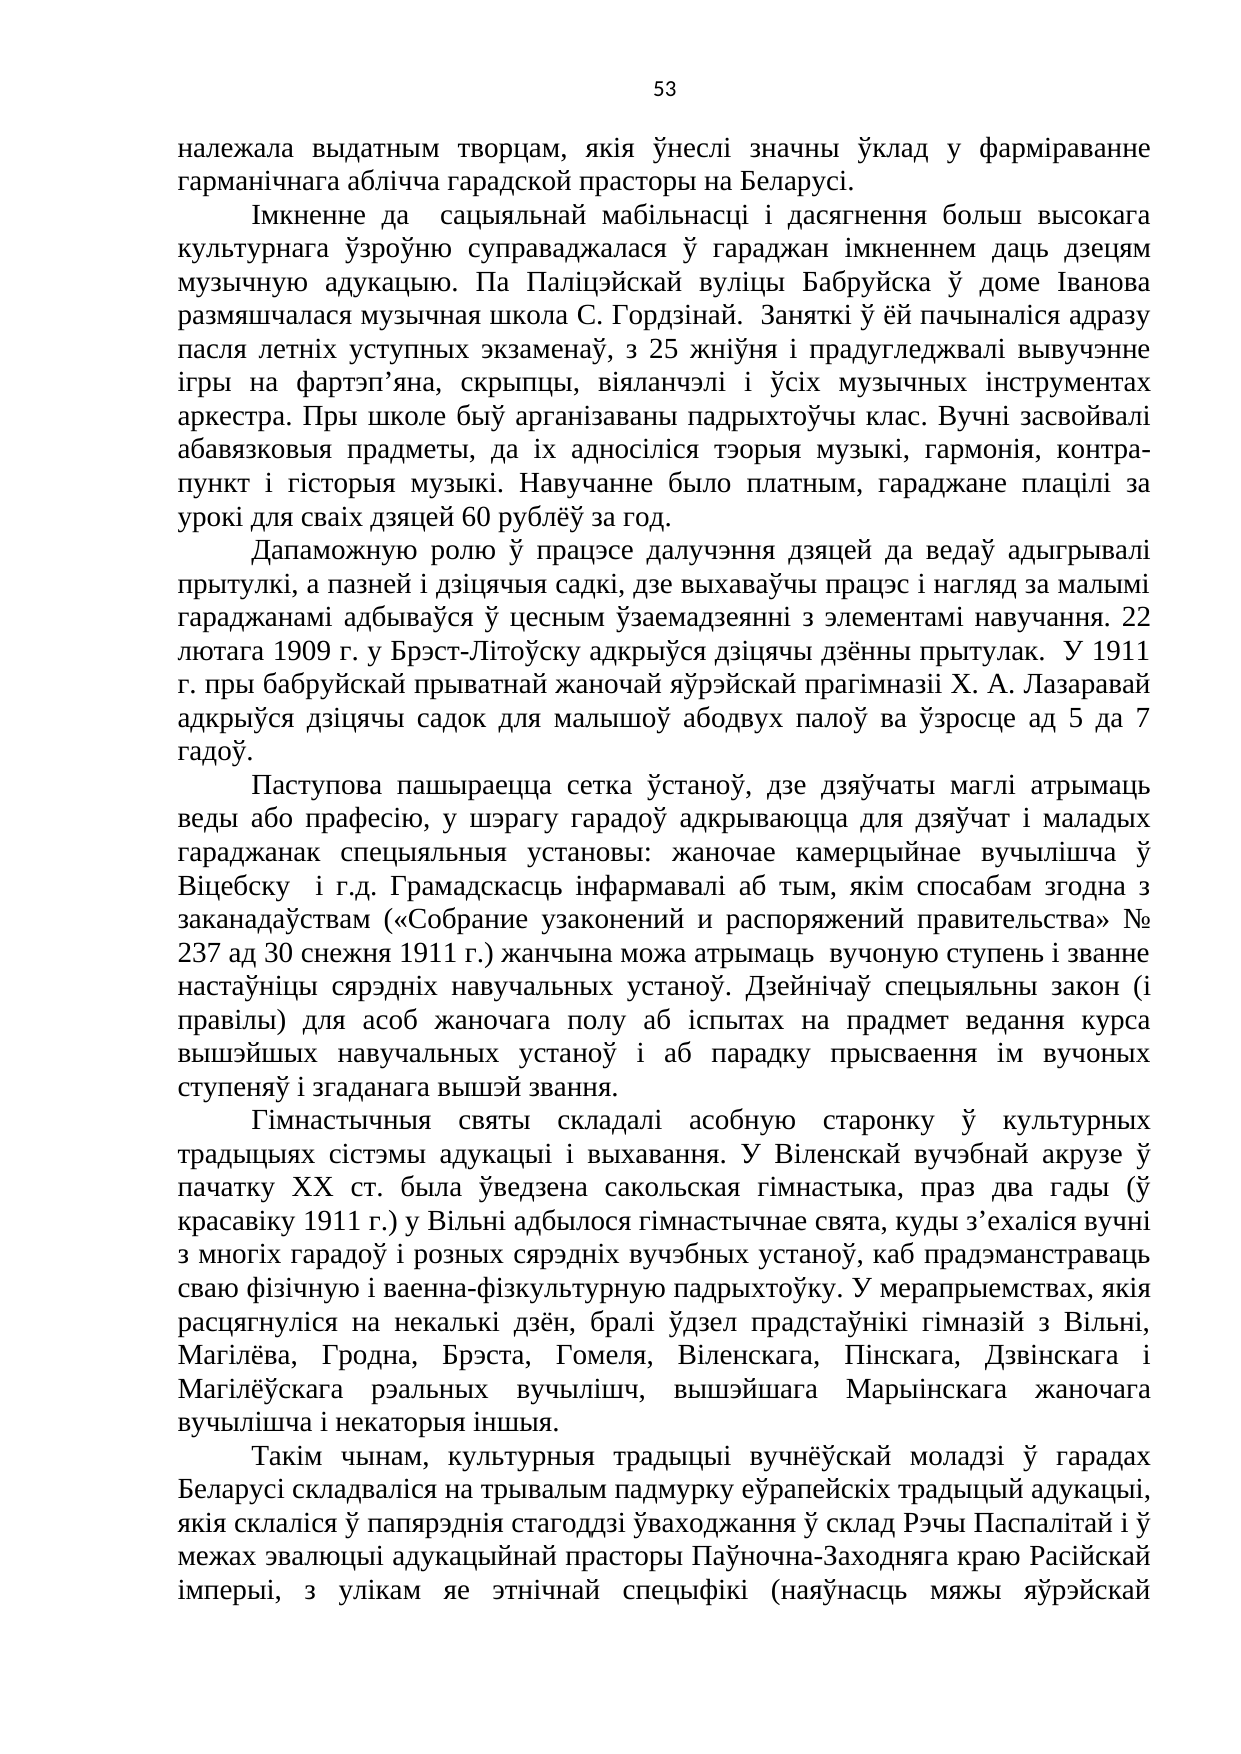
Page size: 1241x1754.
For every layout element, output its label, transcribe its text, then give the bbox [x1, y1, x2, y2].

text Дапаможную ролю ў працэсе далучэння дзяцей да ведаў адыгрывалі прытулкі, а пазней і дзіцячыя садкі, дзе выхаваўчы працэс і нагляд за малымі гараджанамі адбываўся ў цесным ўзаемадзеянні з элементамі навучання. 22 лютага 1909 г. у Брэст-Літоўску адкрыўся дзіцячы дзённы прытулак. У 1911 г. пры бабруйскай прыватнай жаночай яўрэйскай прагімназіі Х. А. Лазаравай адкрыўся дзіцячы садок для малышоў абодвух палоў ва ўзросце ад 5 да 7 гадоў. [177, 532, 1152, 767]
text Паступова пашыраецца сетка ўстаноў, дзе дзяўчаты маглі атрымаць веды або прафесію, у шэрагу гарадоў адкрываюцца для дзяўчат і маладых гараджанак спецыяльныя установы: жаночае камерцыйнае вучылішча ў Віцебску і г.д. Грамадскасць інфармавалі аб тым, якім спосабам згодна з заканадаўствам («Собрание узаконений и распоряжений правительства» № 237 ад 30 снежня 1911 г.) жанчына можа атрымаць вучоную ступень і званне настаўніцы сярэдніх навучальных устаноў. Дзейнічаў спецыяльны закон (і правілы) для асоб жаночага полу аб іспытах на прадмет ведання курса вышэйшых навучальных устаноў і аб парадку прысваення ім вучоных ступеняў і згаданага вышэй звання. [177, 767, 1152, 1102]
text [177, 1438, 1152, 1606]
text Гімнастычныя святы складалі асобную старонку ў культурных традыцыях сістэмы адукацыі і выхавання. У Віленскай вучэбнай акрузе ў пачатку XX ст. была ўведзена сакольская гімнастыка, праз два гады (ў красавіку 1911 г.) у Вільні адбылося гімнастычнае свята, куды з’ехаліся вучні з многіх гарадоў і розных сярэдніх вучэбных устаноў, каб прадэманстраваць сваю фізічную і ваенна-фізкультурную падрыхтоўку. У мерапрыемствах, якія расцягнуліся на некалькі дзён, бралі ўдзел прадстаўнікі гімназій з Вільні, Магілёва, Гродна, Брэста, Гомеля, Віленскага, Пінскага, Дзвінскага і Магілёўскага рэальных вучылішч, вышэйшага Марыінскага жаночага вучылішча і некаторыя іншыя. [177, 1102, 1152, 1438]
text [177, 130, 1152, 197]
text Імкненне да сацыяльнай мабільнасці і дасягнення больш высокага культурнага ўзроўню суправаджалася ў гараджан імкненнем даць дзецям музычную адукацыю. Па Паліцэйскай вуліцы Бабруйска ў доме Іванова размяшчалася музычная школа С. Гордзінай. Заняткі ў ёй пачыналіся адразу пасля летніх уступных экзаменаў, з 25 жніўня і прадугледжвалі вывучэнне ігры на фартэп’яна, скрыпцы, віяланчэлі і ўсіх музычных інструментах аркестра. Пры школе быў арганізаваны падрыхтоўчы клас. Вучні засвойвалі абавязковыя прадметы, да іх адносіліся тэорыя музыкі, гармонія, контра-пункт і гісторыя музыкі. Навучанне было платным, гараджане плацілі за урокі для сваіх дзяцей 60 рублёў за год. [177, 197, 1152, 532]
